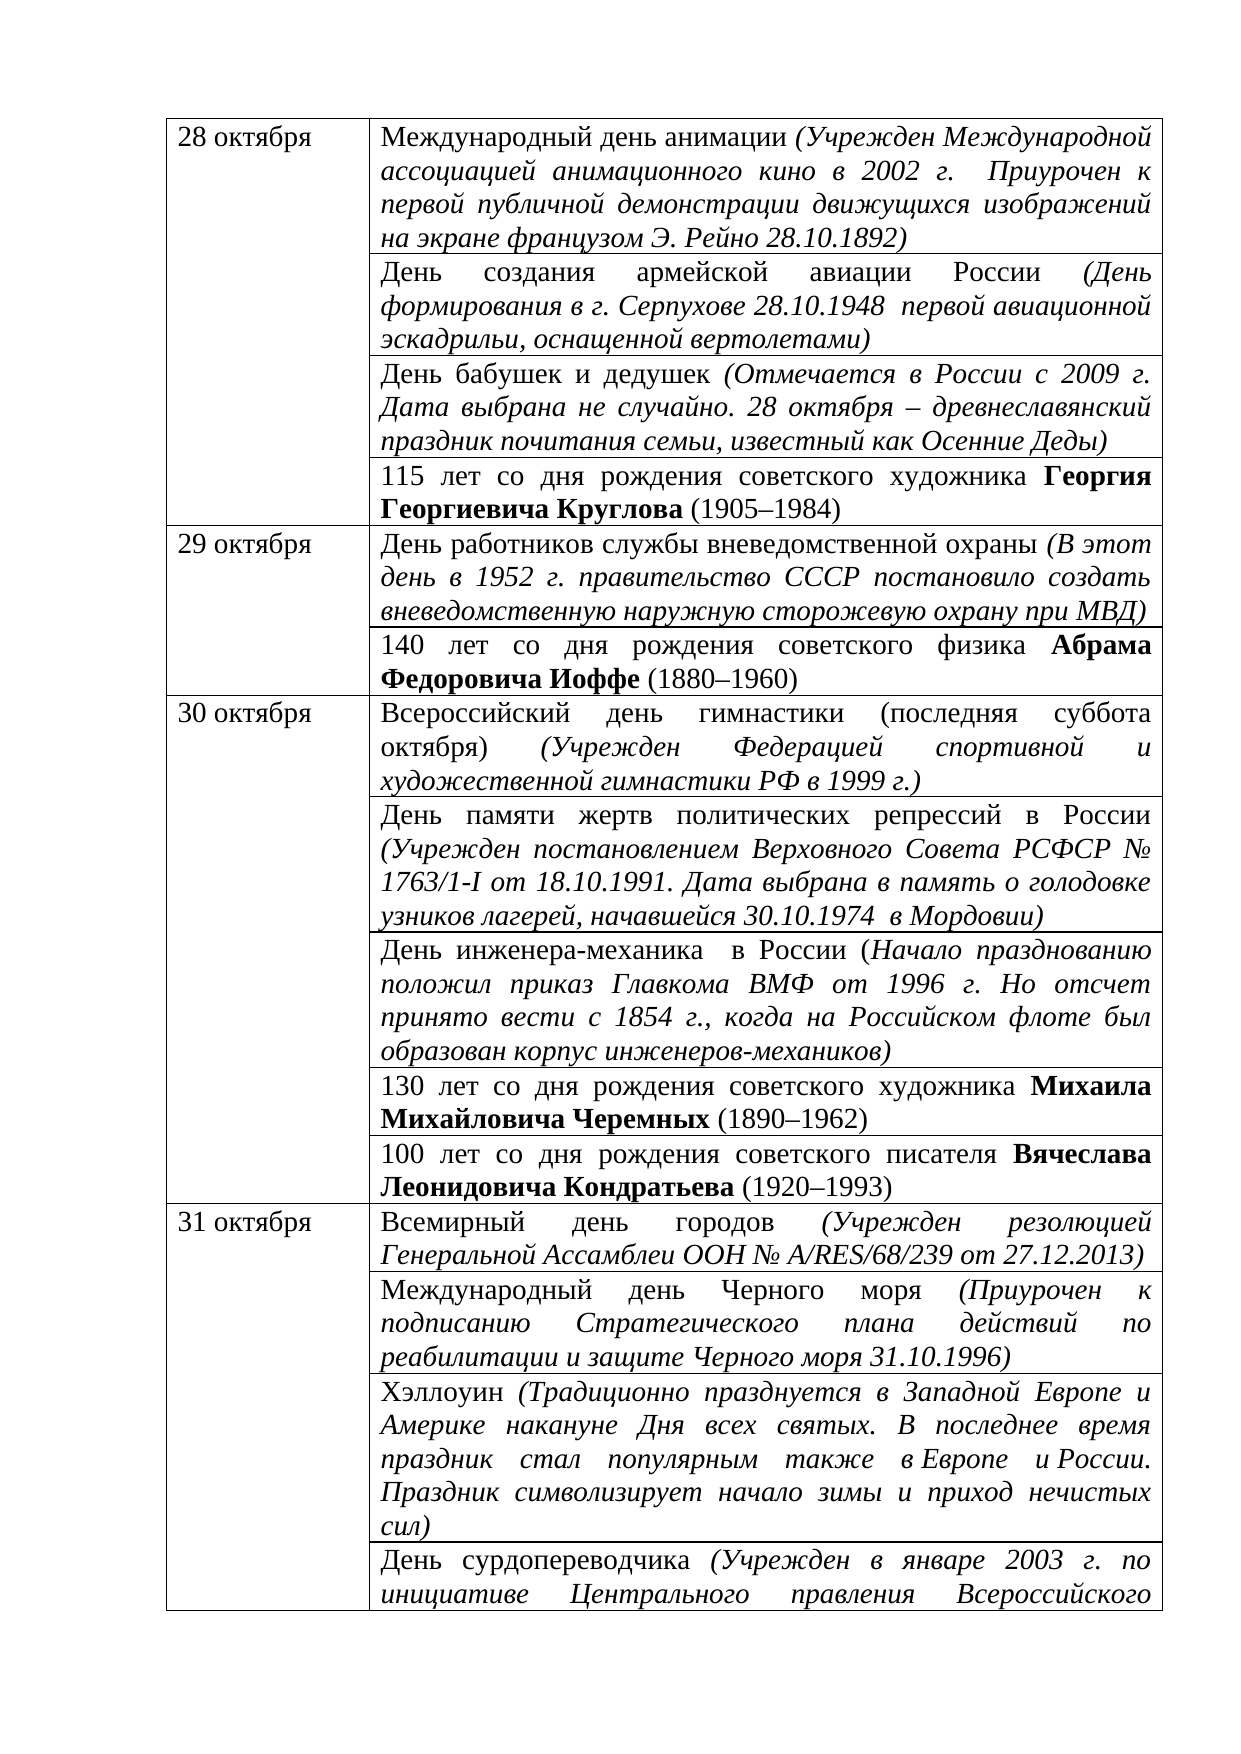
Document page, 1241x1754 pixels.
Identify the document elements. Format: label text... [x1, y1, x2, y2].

table_cell День создания армейской авиации России (День формирования в г. Серпухове 28.10.1948 первой авиационной эскадрильи, оснащенной вертолетами) [370, 254, 1162, 355]
table_cell 31 октября [167, 1204, 369, 1609]
table_cell Всемирный день городов (Учрежден резолюцией Генеральной Ассамблеи ООН № A/RES/68/239 от 27.12.2013) [370, 1204, 1162, 1271]
table_cell День работников службы вневедомственной охраны (В этот день в 1952 г. правительство СССР постановило создать вневедомственную наружную сторожевую охрану при МВД) [370, 526, 1162, 626]
table_cell 30 октября [167, 696, 369, 1203]
table_cell Международный день Черного моря (Приурочен к подписанию Стратегического плана действий по реабилитации и защите Черного моря 31.10.1996) [370, 1272, 1162, 1373]
table_cell 140 лет со дня рождения советского физика Абрама Федоровича Иоффе (1880–1960) [370, 628, 1162, 694]
table_cell 115 лет со дня рождения советского художника Георгия Георгиевича Круглова (1905–1984) [370, 458, 1162, 525]
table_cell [370, 1543, 1162, 1609]
table_cell День инженера-механика в России (Начало празднованию положил приказ Главкома ВМФ от 1996 г. Но отсчет принято вести с 1854 г., когда на Российском флоте был образован корпус инженеров-механиков) [370, 933, 1162, 1067]
table_cell Всероссийский день гимнастики (последняя суббота октября) (Учрежден Федерацией спортивной и художественной гимнастики РФ в 1999 г.) [370, 696, 1162, 796]
table_cell 29 октября [167, 526, 369, 694]
table_cell 130 лет со дня рождения советского художника Михаила Михайловича Черемных (1890–1962) [370, 1068, 1162, 1135]
table_cell 28 октября [167, 119, 369, 525]
table_cell День бабушек и дедушек (Отмечается в России с 2009 г. Дата выбрана не случайно. 28 октября – древнеславянский праздник почитания семьи, известный как Осенние Деды) [370, 356, 1162, 457]
table_cell 100 лет со дня рождения советского писателя Вячеслава Леонидовича Кондратьева (1920–1993) [370, 1136, 1162, 1203]
table_cell Международный день анимации (Учрежден Международной ассоциацией анимационного кино в 2002 г. Приурочен к первой публичной демонстрации движущихся изображений на экране французом Э. Рейно 28.10.1892) [370, 119, 1162, 253]
table_cell Хэллоуин (Традиционно празднуется в Западной Европе и Америке накануне Дня всех святых. В последнее время праздник стал популярным также в Европе и России. Праздник символизирует начало зимы и приход нечистых сил) [370, 1374, 1162, 1541]
table_cell День памяти жертв политических репрессий в России (Учрежден постановлением Верховного Совета РСФСР № 1763/1-I от 18.10.1991. Дата выбрана в память о голодовке узников лагерей, начавшейся 30.10.1974 в Мордовии) [370, 797, 1162, 931]
